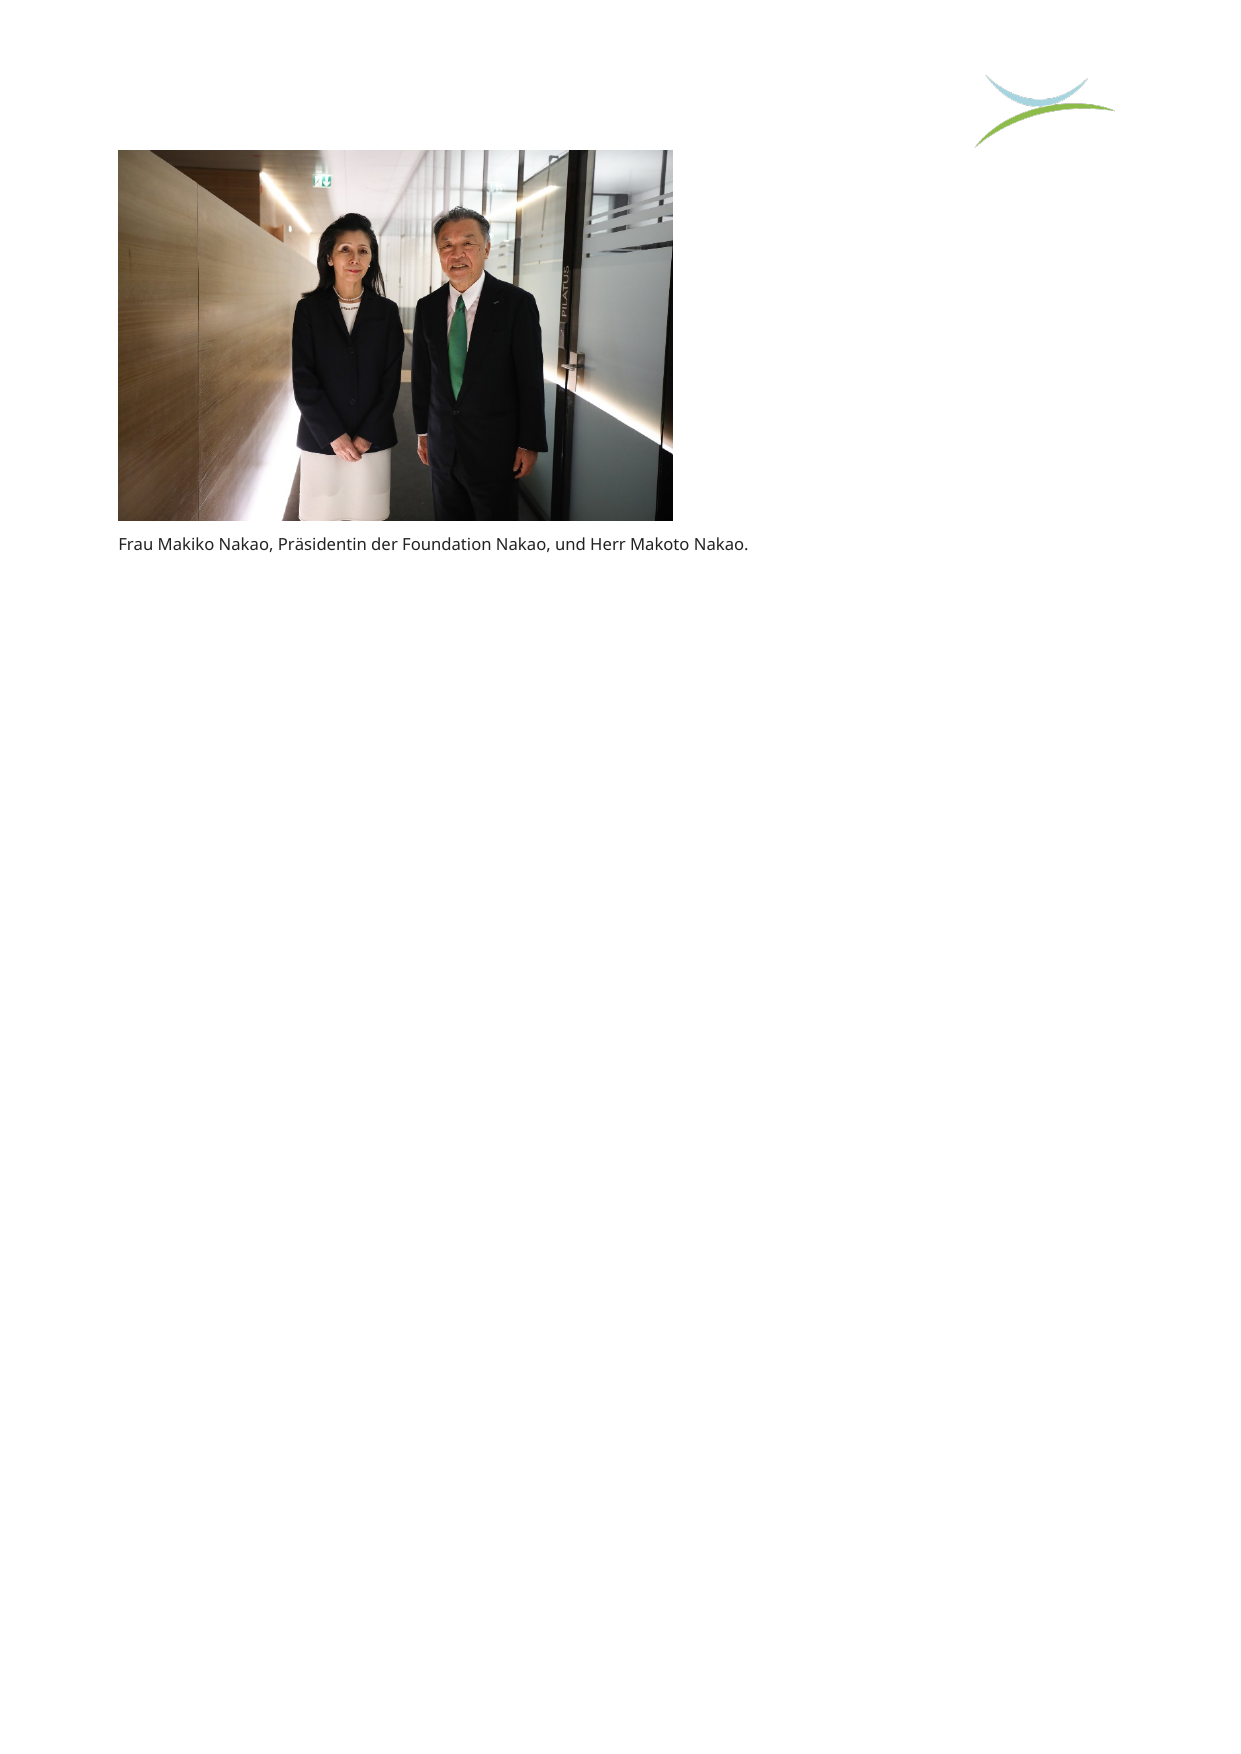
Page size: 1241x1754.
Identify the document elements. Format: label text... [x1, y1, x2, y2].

picture [118, 150, 673, 521]
picture [972, 73, 1123, 151]
text Frau Makiko Nakao, Präsidentin der Foundation Nakao, und Herr Makoto Nakao. [118, 520, 1122, 556]
